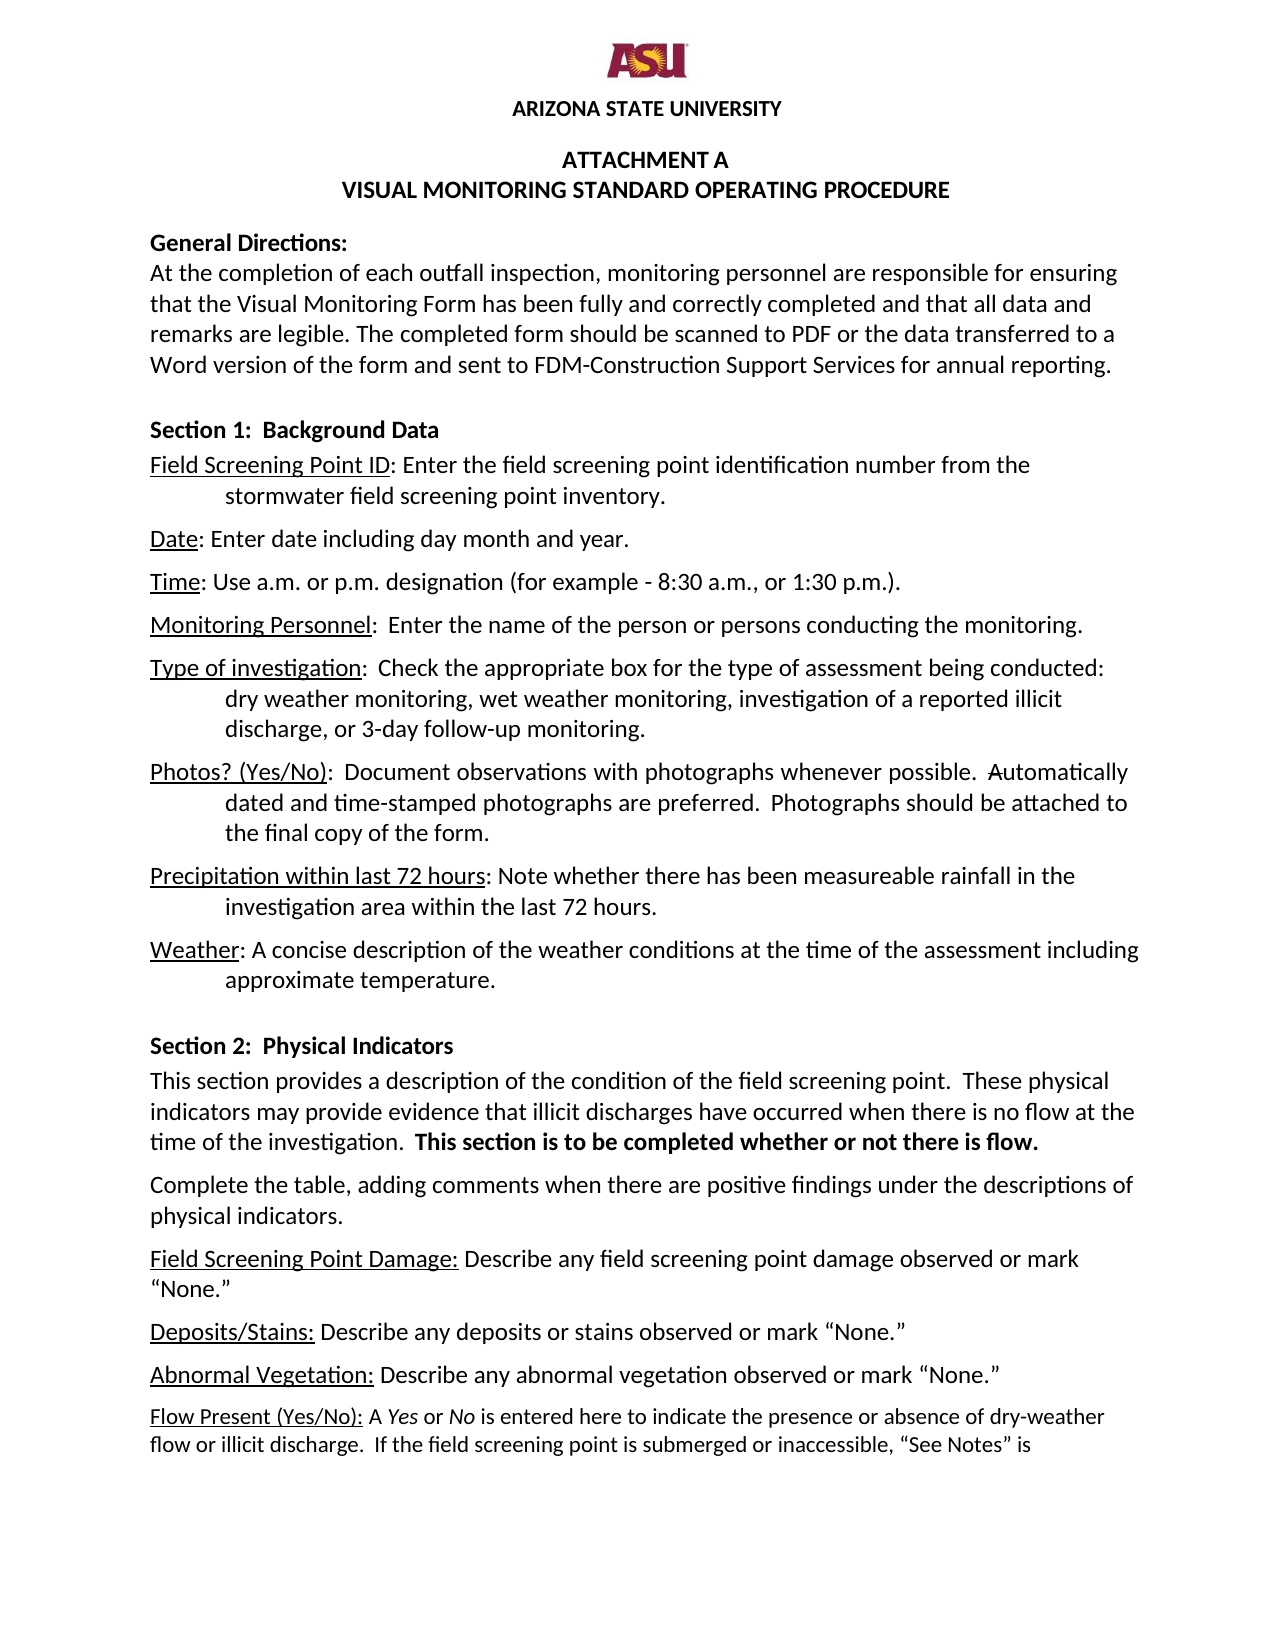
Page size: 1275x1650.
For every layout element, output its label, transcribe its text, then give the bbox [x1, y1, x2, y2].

text Monitoring Personnel: Enter the name of the person or persons conducting the monitoring. Type of investigation: Check the appropriate box for the type of assessment being conducted: [150, 597, 1119, 682]
text At the completion of each outfall inspection, monitoring personnel are responsible for ensuring that the Visual Monitoring Form has been fully and correctly completed and that all data and remarks are legible. The completed form should be scanned to PDF or the data transferred to a Word version of the form and sent to FDM-Construction Support Services for annual reporting. [150, 257, 1119, 379]
text ATTACHMENT A [341, 144, 951, 174]
text Field Screening Point Damage: Describe any field screening point damage observed or mark “None.” [150, 1243, 1119, 1304]
text Photos? (Yes/No): Document observations with photographs whenever possible. Automatically dated and time-stamped photographs are preferred. Photographs should be attached to the final copy of the form. [150, 756, 1128, 848]
text Section 1: Background Data [150, 414, 1175, 445]
text Precipitation within last 72 hours: Note whether there has been measureable rainfall in the investigation area within the last 72 hours. [150, 860, 1175, 921]
text dry weather monitoring, wet weather monitoring, investigation of a reported illicit discharge, or 3-day follow-up monitoring. [225, 683, 1119, 744]
text Complete the table, adding comments when there are positive findings under the descriptions of physical indicators. [150, 1169, 1175, 1230]
text This section provides a description of the condition of the field screening point. These physical indicators may provide evidence that illicit discharges have occurred when there is no flow at the time of the investigation. This section is to be completed whether or not there is flow. [150, 1065, 1175, 1157]
text Time: Use a.m. or p.m. designation (for example - 8:30 a.m., or 1:30 p.m.). [150, 566, 1175, 597]
text Flow Present (Yes/No): A Yes or No is entered here to indicate the presence or absence of dry-weather flow or illicit discharge. If the field screening point is submerged or inaccessible, “See Notes” is [150, 1402, 1119, 1458]
text VISUAL MONITORING STANDARD OPERATING PROCEDURE [341, 174, 951, 205]
text ARIZONA STATE UNIVERSITY [341, 94, 953, 122]
text General Directions: [150, 227, 1175, 257]
text Field Screening Point ID: Enter the field screening point identification number from the stormwater field screening point inventory. [150, 450, 1119, 511]
picture [601, 37, 690, 83]
text Deposits/Stains: Describe any deposits or stains observed or mark “None.” Abnormal Vegetation: Describe any abnormal vegetation observed or mark “None.” [150, 1316, 1005, 1389]
text Date: Enter date including day month and year. [150, 523, 1175, 554]
text Section 2: Physical Indicators [150, 1030, 1175, 1061]
text Weather: A concise description of the weather conditions at the time of the assessment including approximate temperature. [150, 934, 1175, 995]
